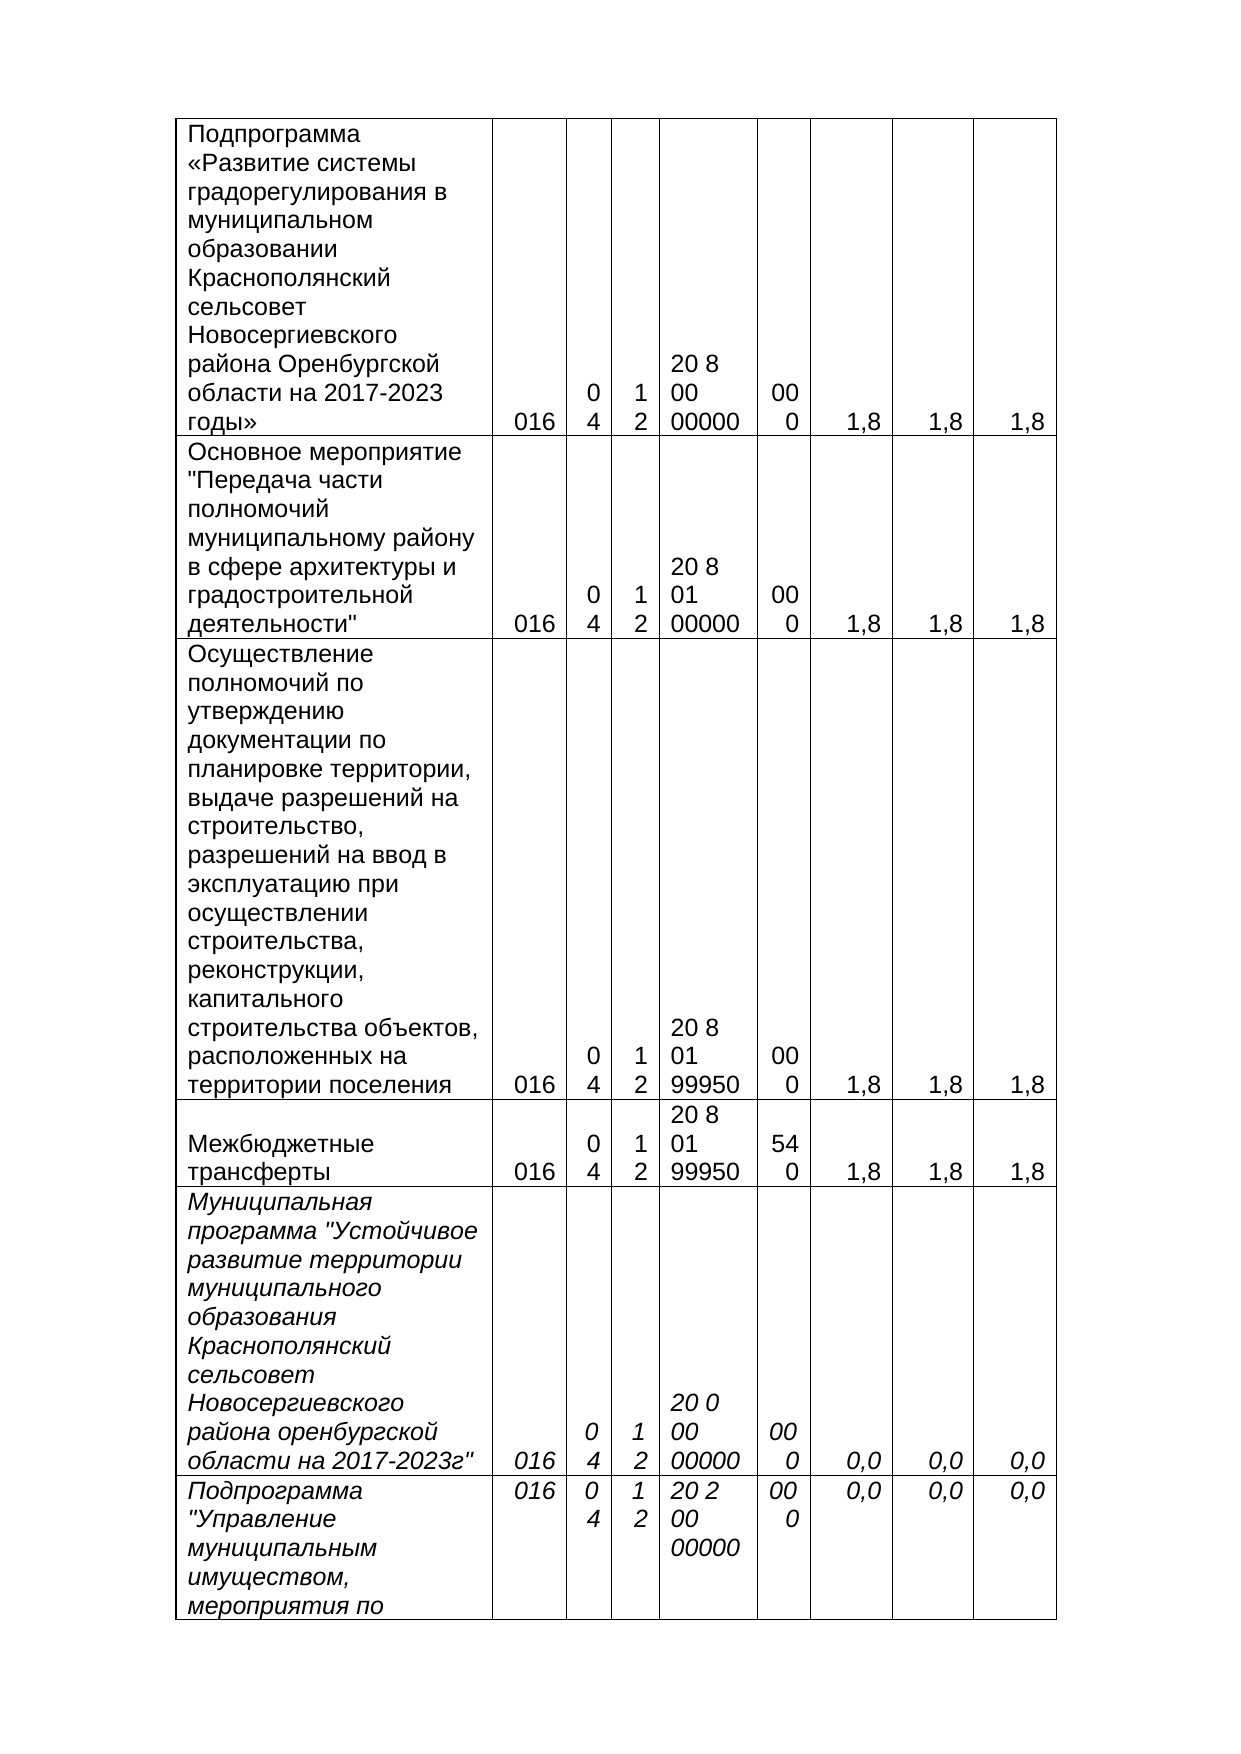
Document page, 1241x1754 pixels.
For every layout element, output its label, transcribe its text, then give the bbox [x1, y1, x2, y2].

table_cell 1,8 [974, 119, 1056, 435]
table_cell 1,8 [811, 639, 892, 1099]
table_cell 04 [567, 639, 611, 1099]
table_cell 20 2 00 00000 [660, 1476, 757, 1619]
table_cell 016 [493, 1476, 566, 1619]
table_cell 12 [612, 1100, 659, 1186]
table_cell 12 [612, 639, 659, 1099]
table_cell 04 [567, 119, 611, 435]
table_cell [177, 1476, 492, 1619]
table_cell 20 8 01 00000 [660, 436, 757, 638]
table_cell 20 8 01 99950 [660, 639, 757, 1099]
table_cell 1,8 [974, 1100, 1056, 1186]
table_cell Основное мероприятие "Передача части полномочий муниципальному району в сфере архитектуры и градостроительной деятельности" [177, 436, 492, 638]
table_cell 04 [567, 1100, 611, 1186]
table_cell 1,8 [893, 1100, 973, 1186]
table_cell 20 8 01 99950 [660, 1100, 757, 1186]
table_cell 04 [567, 1476, 611, 1619]
table_cell 0,0 [974, 1476, 1056, 1619]
table_cell 12 [612, 1187, 659, 1474]
table_cell 12 [612, 119, 659, 435]
table_cell 1,8 [974, 639, 1056, 1099]
table_cell Межбюджетные трансферты [177, 1100, 492, 1186]
table_cell 016 [493, 639, 566, 1099]
table_cell 0,0 [893, 1476, 973, 1619]
table_cell 12 [612, 1476, 659, 1619]
table_cell 1,8 [974, 436, 1056, 638]
table_cell 000 [758, 1187, 810, 1474]
table_cell 1,8 [811, 436, 892, 638]
table_cell Подпрограмма «Развитие системы градорегулирования в муниципальном образовании Краснополянский сельсовет Новосергиевского района Оренбургской области на 2017-2023 годы» [177, 119, 492, 435]
table_cell 0,0 [811, 1187, 892, 1474]
table_cell 540 [758, 1100, 810, 1186]
table_cell 1,8 [811, 1100, 892, 1186]
table_cell 20 8 00 00000 [660, 119, 757, 435]
table_cell 1,8 [893, 119, 973, 435]
table_cell 12 [612, 436, 659, 638]
table_cell 016 [493, 436, 566, 638]
table_cell 1,8 [811, 119, 892, 435]
table_cell Муниципальная программа "Устойчивое развитие территории муниципального образования Краснополянский сельсовет Новосергиевского района оренбургской области на 2017-2023г" [177, 1187, 492, 1474]
table_cell 04 [567, 436, 611, 638]
table_cell 0,0 [974, 1187, 1056, 1474]
table_cell 016 [493, 1187, 566, 1474]
table_cell 20 0 00 00000 [660, 1187, 757, 1474]
table_cell 04 [567, 1187, 611, 1474]
table_cell 1,8 [893, 436, 973, 638]
table_cell 000 [758, 119, 810, 435]
table_cell 0,0 [893, 1187, 973, 1474]
table_cell 016 [493, 119, 566, 435]
table_cell 1,8 [893, 639, 973, 1099]
table_cell 000 [758, 436, 810, 638]
table_cell Осуществление полномочий по утверждению документации по планировке территории, выдаче разрешений на строительство, разрешений на ввод в эксплуатацию при осуществлении строительства, реконструкции, капитального строительства объектов, расположенных на территории поселения [177, 639, 492, 1099]
table_cell 000 [758, 639, 810, 1099]
table_cell 016 [493, 1100, 566, 1186]
table_cell 0,0 [811, 1476, 892, 1619]
table_cell 000 [758, 1476, 810, 1619]
